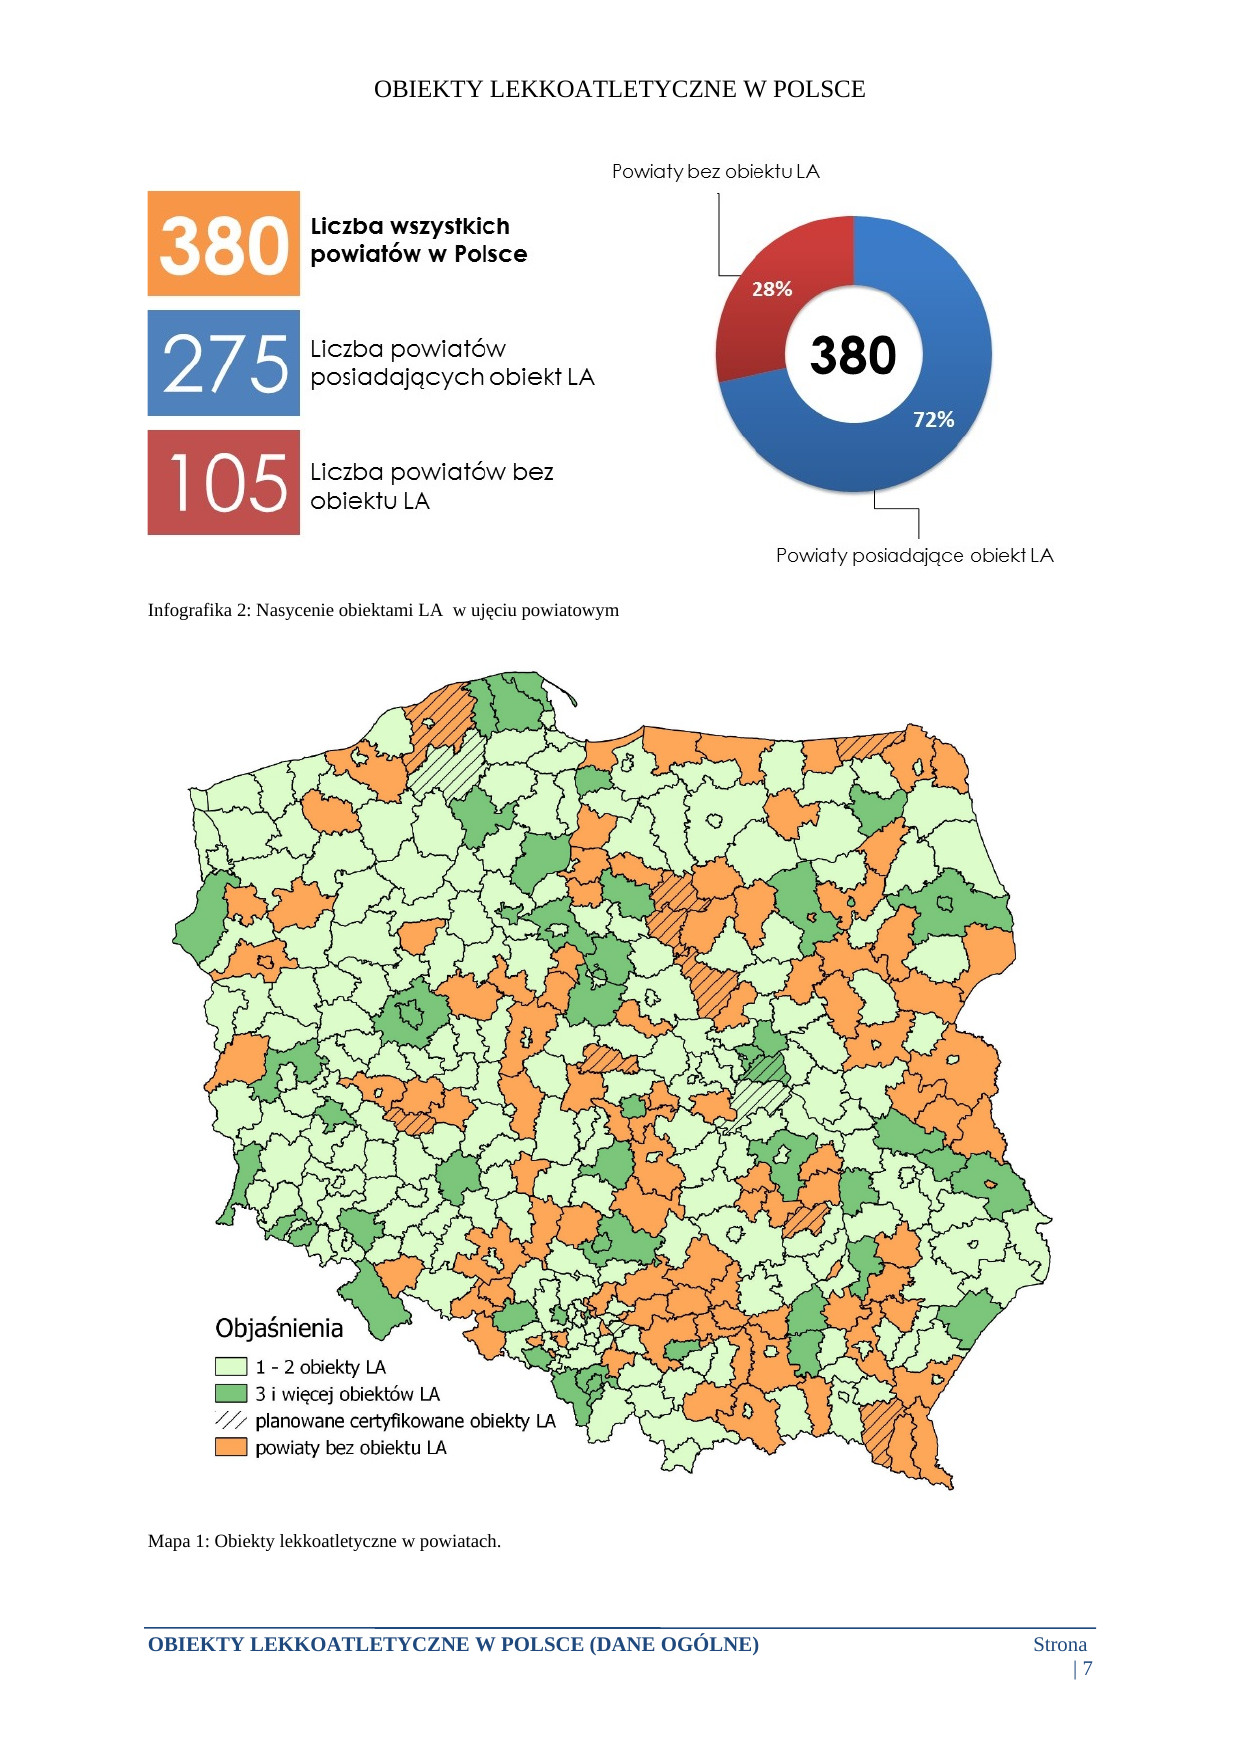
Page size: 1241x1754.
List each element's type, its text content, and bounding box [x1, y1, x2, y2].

text Mapa 1: Obiekty lekkoatletyczne w powiatach. [148, 1530, 1092, 1552]
picture [147, 645, 1093, 1514]
picture [147, 147, 1093, 582]
text Infografika 2: Nasycenie obiektami LA w ujęciu powiatowym [148, 598, 1092, 620]
